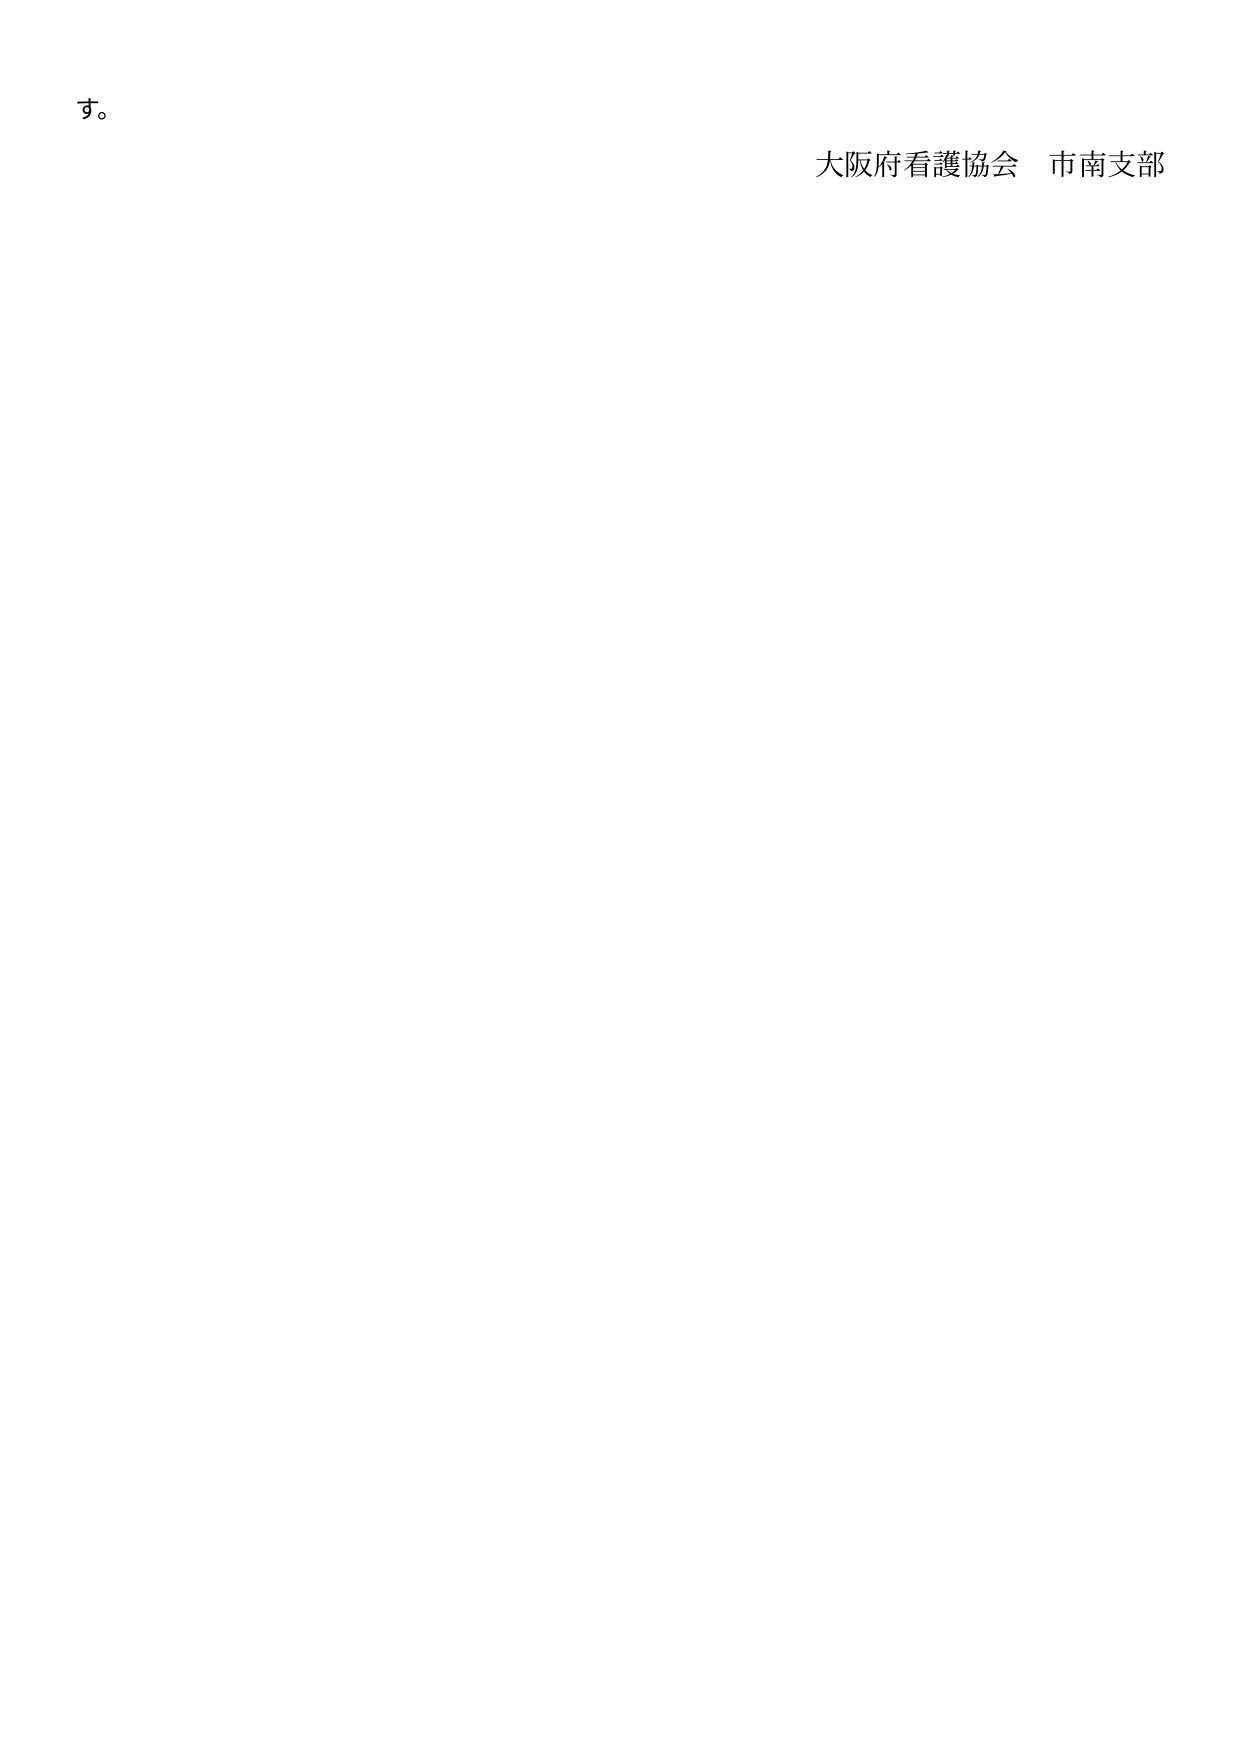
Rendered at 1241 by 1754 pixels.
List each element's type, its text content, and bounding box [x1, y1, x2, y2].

text 大阪府看護協会 市南支部 [75, 126, 1165, 201]
text ※12月2日の大阪府看護協会市南支部に研修会に参加ご希望の方は、令和1年11月25日までに下記の表に必要事項をご記入の上、大阪急性期・総合医療センター看護部までFAXをお願いします。 [75, 89, 1165, 126]
